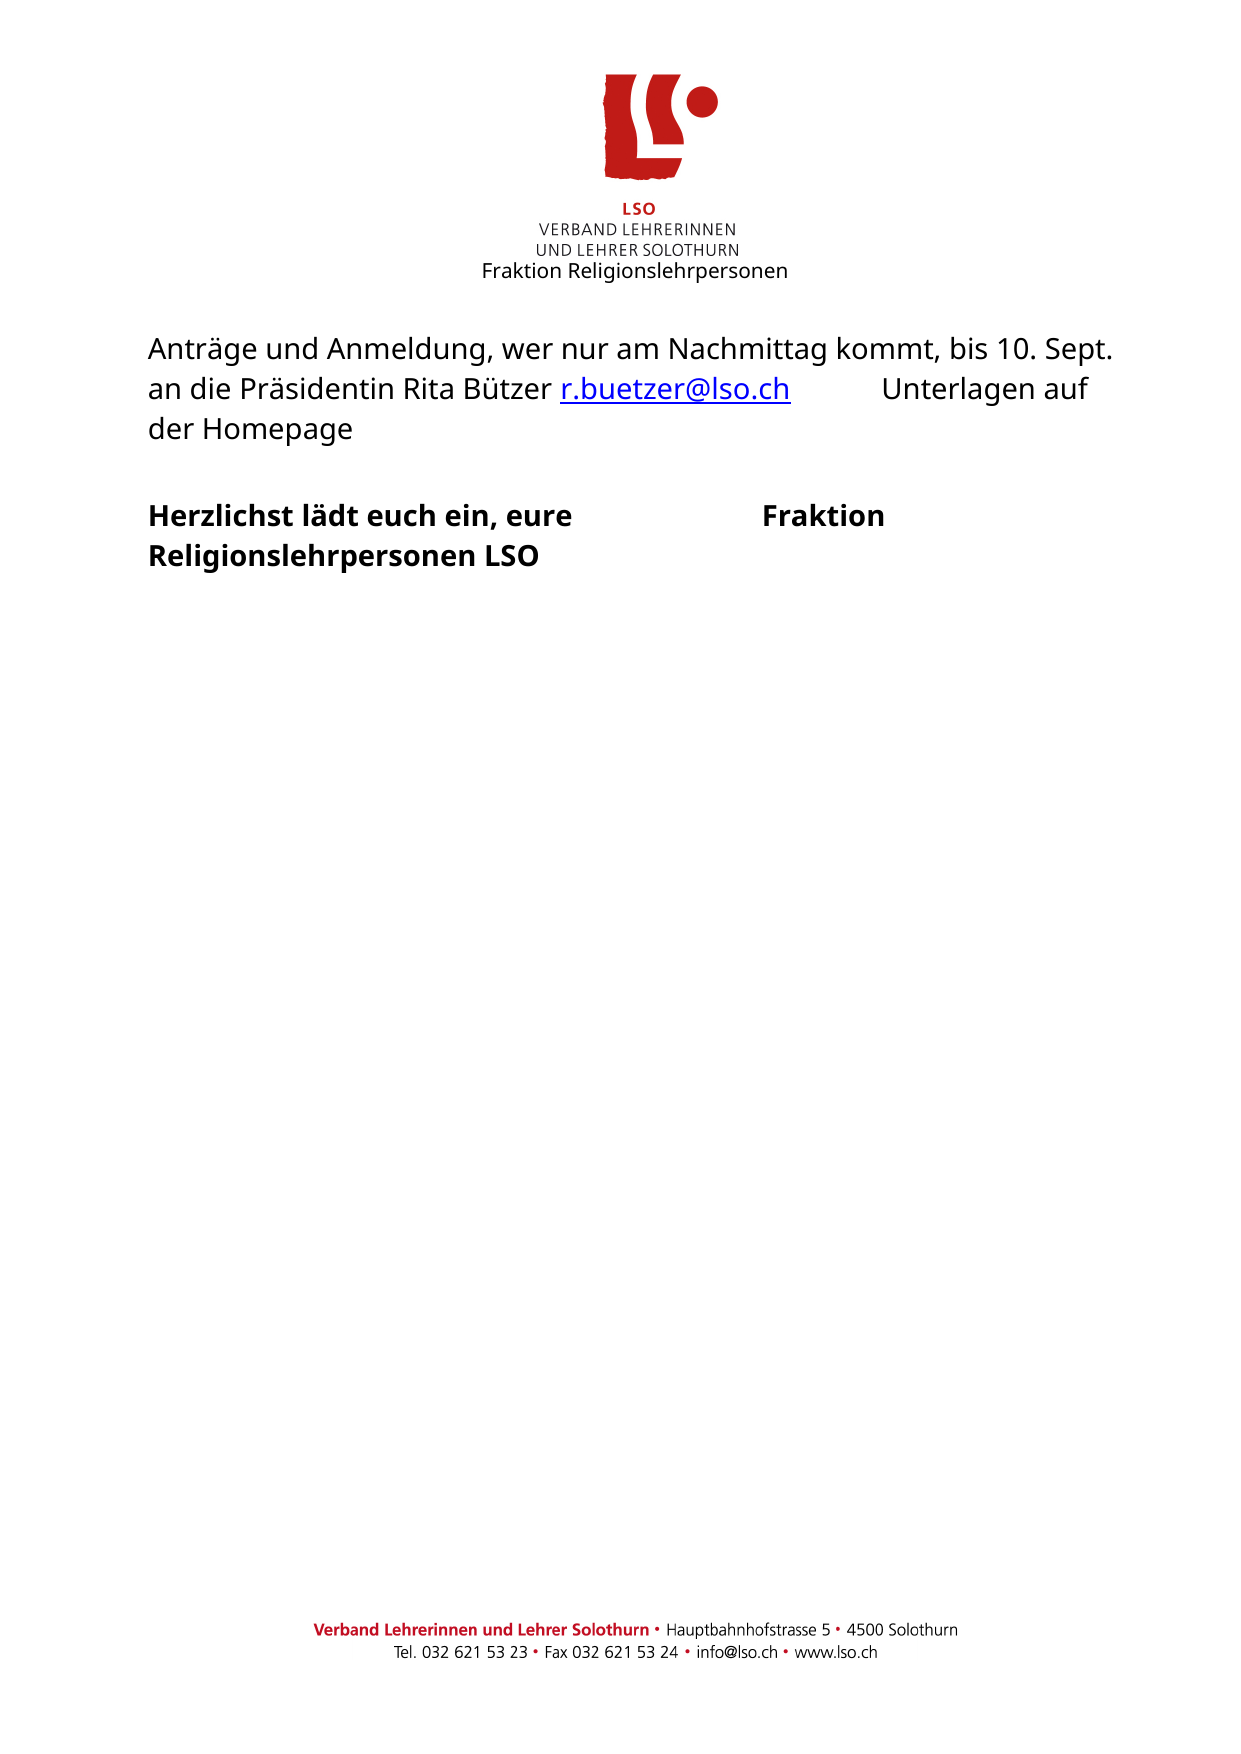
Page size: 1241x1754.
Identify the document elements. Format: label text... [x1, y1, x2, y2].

text Herzlichst lädt euch ein, eure Fraktion Religionslehrpersonen LSO [148, 496, 1122, 575]
text Anträge und Anmeldung, wer nur am Nachmittag kommt, bis 10. Sept. an die Präsidentin Rita Bützer r.buetzer@lso.ch Unterlagen auf der Homepage [148, 329, 1122, 448]
picture [536, 73, 739, 257]
picture [312, 1620, 958, 1660]
